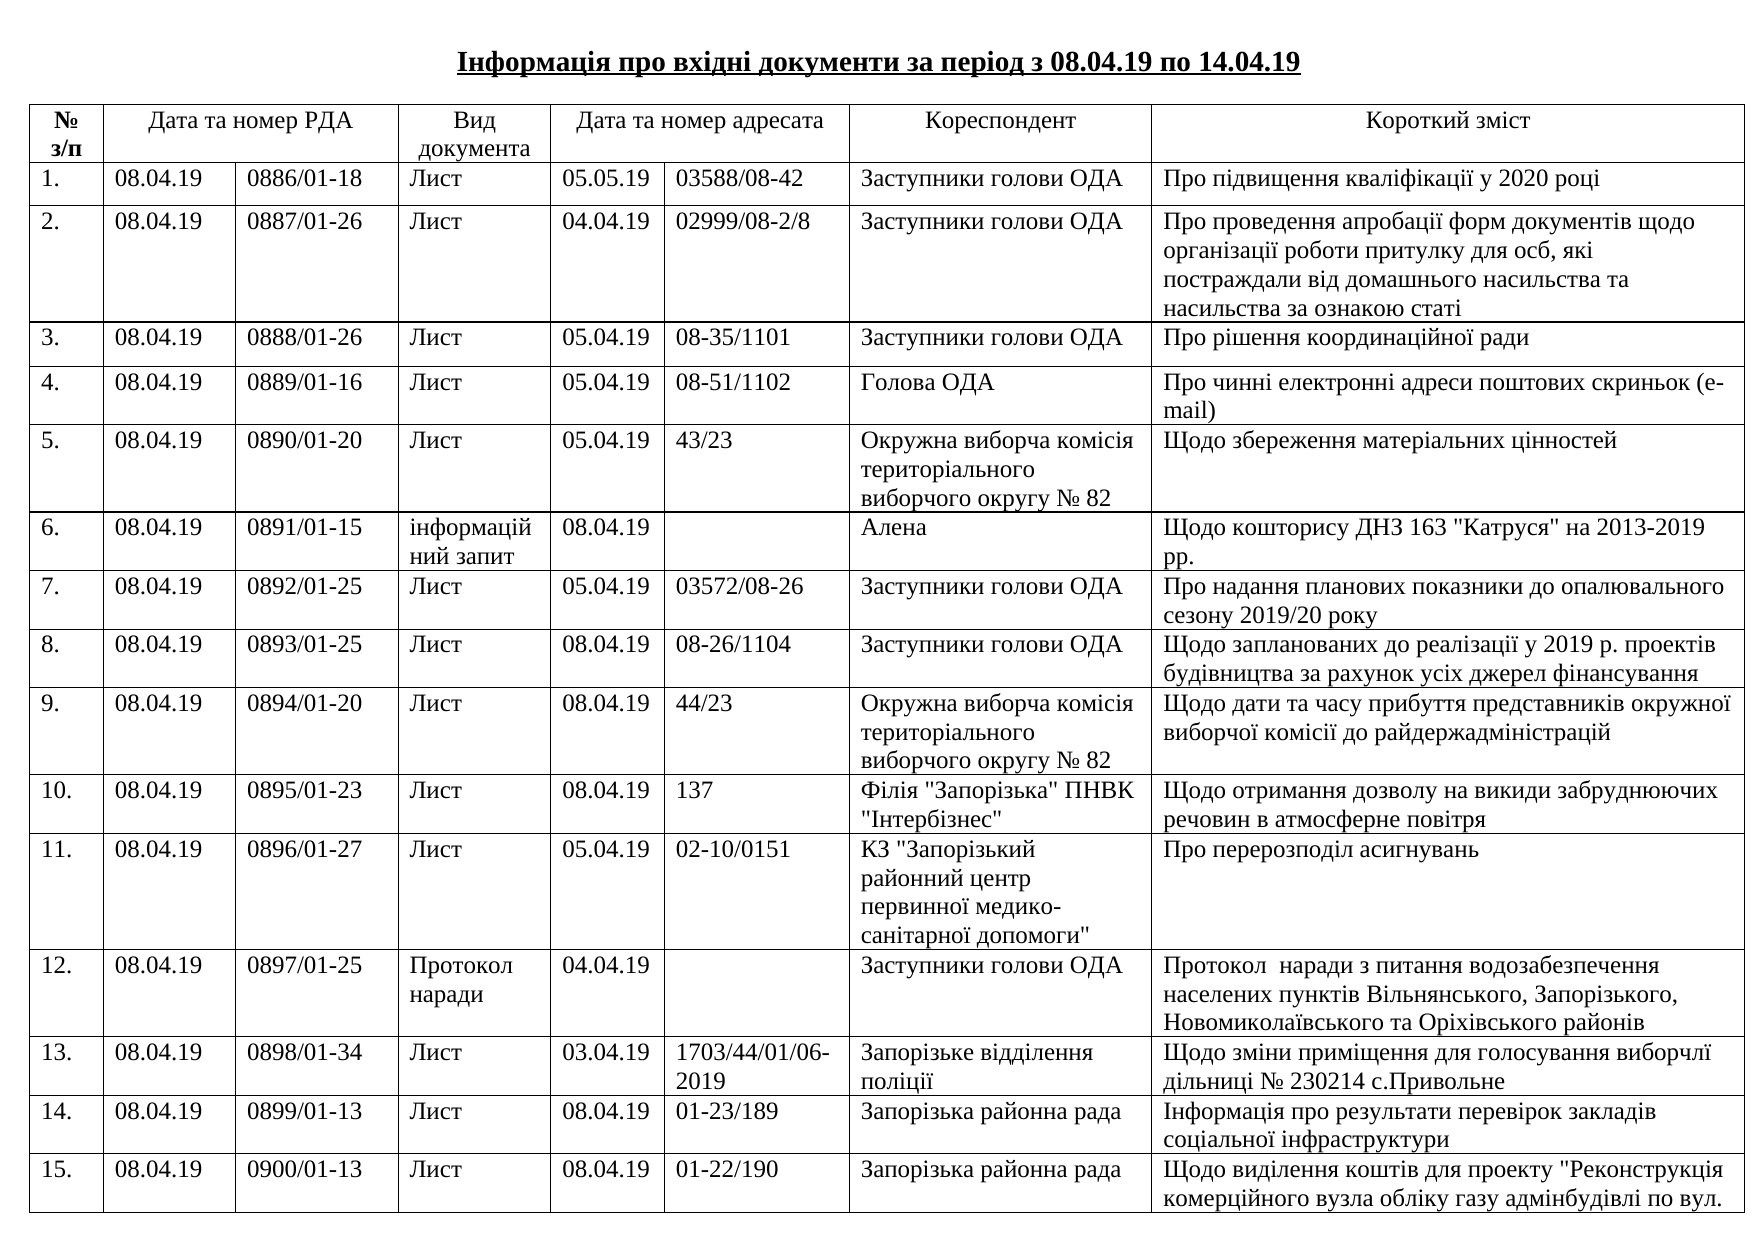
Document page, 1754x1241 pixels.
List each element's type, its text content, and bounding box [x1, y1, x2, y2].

table_cell 43/23 [665, 425, 849, 511]
table_cell 03588/08-42 [665, 163, 849, 205]
table_cell 05.04.19 [551, 571, 664, 628]
table_cell 0893/01-25 [236, 630, 398, 687]
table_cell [1152, 1154, 1744, 1212]
table_cell 2. [30, 206, 103, 321]
table_cell Заступники голови ОДА [850, 571, 1151, 628]
table_cell 0899/01-13 [236, 1096, 398, 1153]
table_cell 5. [30, 425, 103, 511]
table_cell 08.04.19 [551, 1096, 664, 1153]
table_cell Лист [399, 571, 550, 628]
table_cell Щодо дати та часу прибуття представників окружної виборчої комісії до райдержадміністрацій [1152, 688, 1744, 774]
table_cell Запорізьке відділення поліції [850, 1037, 1151, 1095]
table_cell Про перерозподіл асигнувань [1152, 834, 1744, 949]
table_cell 0897/01-25 [236, 950, 398, 1036]
table_cell 15. [30, 1154, 103, 1212]
table_cell 08.04.19 [104, 425, 235, 511]
table_cell 8. [30, 630, 103, 687]
table_cell 08.04.19 [104, 1096, 235, 1153]
table_cell 08.04.19 [104, 688, 235, 774]
table_cell 03.04.19 [551, 1037, 664, 1095]
table_cell 08.04.19 [104, 323, 235, 366]
table_cell Окружна виборча комісія територіального виборчого округу № 82 [850, 688, 1151, 774]
table_cell Щодо отримання дозволу на викиди забруднюючих речовин в атмосферне повітря [1152, 775, 1744, 833]
table_cell 1. [30, 163, 103, 205]
table_cell Про надання планових показники до опалювального сезону 2019/20 року [1152, 571, 1744, 628]
table_cell Лист [399, 323, 550, 366]
table_cell 0891/01-15 [236, 513, 398, 570]
table_cell 14. [30, 1096, 103, 1153]
table_cell Лист [399, 206, 550, 321]
table_cell 11. [30, 834, 103, 949]
table_cell Заступники голови ОДА [850, 630, 1151, 687]
table_cell 08.04.19 [104, 206, 235, 321]
table_cell 08.04.19 [551, 775, 664, 833]
table_cell Лист [399, 630, 550, 687]
table_cell 0894/01-20 [236, 688, 398, 774]
table_cell інформаційний запит [399, 513, 550, 570]
table_cell Заступники голови ОДА [850, 163, 1151, 205]
table_cell 0898/01-34 [236, 1037, 398, 1095]
table_cell 05.04.19 [551, 834, 664, 949]
table_header Короткий зміст [1152, 105, 1744, 162]
table_cell Лист [399, 1154, 550, 1212]
table_cell 08.04.19 [551, 1154, 664, 1212]
table_cell Інформація про результати перевірок закладів соціальної інфраструктури [1152, 1096, 1744, 1153]
table_cell 08.04.19 [104, 367, 235, 424]
table_cell 08.04.19 [551, 630, 664, 687]
table_cell 08.04.19 [104, 163, 235, 205]
table_header № з/п [30, 105, 103, 162]
table_cell 0886/01-18 [236, 163, 398, 205]
table_cell Філія "Запорізька" ПНВК "Інтербізнес" [850, 775, 1151, 833]
table_cell 08.04.19 [551, 513, 664, 570]
table_cell Лист [399, 834, 550, 949]
table_cell 137 [665, 775, 849, 833]
table_cell 0887/01-26 [236, 206, 398, 321]
table_cell Про рішення координаційної ради [1152, 323, 1744, 366]
table_cell 05.04.19 [551, 425, 664, 511]
table_cell 03572/08-26 [665, 571, 849, 628]
table_cell 0896/01-27 [236, 834, 398, 949]
table_cell 0888/01-26 [236, 323, 398, 366]
table_cell 12. [30, 950, 103, 1036]
table_cell 0890/01-20 [236, 425, 398, 511]
table_cell Щодо кошторису ДНЗ 163 "Катруся" на 2013-2019 рр. [1152, 513, 1744, 570]
table_cell Лист [399, 163, 550, 205]
table_cell 44/23 [665, 688, 849, 774]
table_cell 08.04.19 [104, 513, 235, 570]
table_cell [665, 950, 849, 1036]
table_cell Лист [399, 1037, 550, 1095]
table_cell Лист [399, 775, 550, 833]
table_cell 04.04.19 [551, 206, 664, 321]
table_cell 08-51/1102 [665, 367, 849, 424]
table_cell 0900/01-13 [236, 1154, 398, 1212]
table_cell 6. [30, 513, 103, 570]
table_cell 08.04.19 [551, 688, 664, 774]
table_cell 0889/01-16 [236, 367, 398, 424]
table_cell Окружна виборча комісія територіального виборчого округу № 82 [850, 425, 1151, 511]
table_cell 0892/01-25 [236, 571, 398, 628]
table_cell Голова ОДА [850, 367, 1151, 424]
table_cell 13. [30, 1037, 103, 1095]
table_cell 4. [30, 367, 103, 424]
table_cell 05.05.19 [551, 163, 664, 205]
table_cell КЗ "Запорізький районний центр первинної медико-санітарної допомоги" [850, 834, 1151, 949]
table_cell 08-35/1101 [665, 323, 849, 366]
table_cell 02-10/0151 [665, 834, 849, 949]
table_cell Лист [399, 1096, 550, 1153]
table_cell Протокол наради [399, 950, 550, 1036]
table_header Кореспондент [850, 105, 1151, 162]
table_cell 1703/44/01/06-2019 [665, 1037, 849, 1095]
table_cell Протокол наради з питання водозабезпечення населених пунктів Вільнянського, Запорізького, Новомиколаївського та Оріхівського районів [1152, 950, 1744, 1036]
table_cell Про чинні електронні адреси поштових скриньок (е-mail) [1152, 367, 1744, 424]
table_cell 08.04.19 [104, 571, 235, 628]
table_cell 9. [30, 688, 103, 774]
table_cell Заступники голови ОДА [850, 950, 1151, 1036]
table_cell 04.04.19 [551, 950, 664, 1036]
text Інформація про вхідні документи за період з 08.04.19 по 14.04.19 [44, 44, 1713, 78]
table_cell 08.04.19 [104, 950, 235, 1036]
table_cell Лист [399, 425, 550, 511]
table_cell Заступники голови ОДА [850, 323, 1151, 366]
table_header Дата та номер адресата [551, 105, 849, 162]
table_cell Щодо збереження матеріальних цінностей [1152, 425, 1744, 511]
table_cell 08.04.19 [104, 775, 235, 833]
table_cell Лист [399, 367, 550, 424]
table_cell 7. [30, 571, 103, 628]
table_cell 02999/08-2/8 [665, 206, 849, 321]
table_cell Про проведення апробації форм документів щодо організації роботи притулку для осб, які постраждали від домашнього насильства та насильства за ознакою статі [1152, 206, 1744, 321]
table_cell 0895/01-23 [236, 775, 398, 833]
table_cell 10. [30, 775, 103, 833]
table_cell 01-22/190 [665, 1154, 849, 1212]
table_cell Алена [850, 513, 1151, 570]
table_cell 08.04.19 [104, 1037, 235, 1095]
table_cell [850, 1154, 1151, 1212]
table_cell Заступники голови ОДА [850, 206, 1151, 321]
table_cell 05.04.19 [551, 323, 664, 366]
table_cell 08.04.19 [104, 1154, 235, 1212]
table_cell 08.04.19 [104, 834, 235, 949]
table_cell Щодо зміни приміщення для голосування виборчлї дільниці № 230214 с.Привольне [1152, 1037, 1744, 1095]
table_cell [850, 1096, 1151, 1153]
table_cell [665, 513, 849, 570]
table_header Вид документа [399, 105, 550, 162]
table_cell 01-23/189 [665, 1096, 849, 1153]
table_cell 05.04.19 [551, 367, 664, 424]
table_cell 3. [30, 323, 103, 366]
table_cell 08-26/1104 [665, 630, 849, 687]
table_cell Щодо запланованих до реалізації у 2019 р. проектів будівництва за рахунок усіх джерел фінансування [1152, 630, 1744, 687]
table_cell Лист [399, 688, 550, 774]
table_header Дата та номер РДА [104, 105, 398, 162]
table_cell 08.04.19 [104, 630, 235, 687]
table_cell Про підвищення кваліфікації у 2020 році [1152, 163, 1744, 205]
